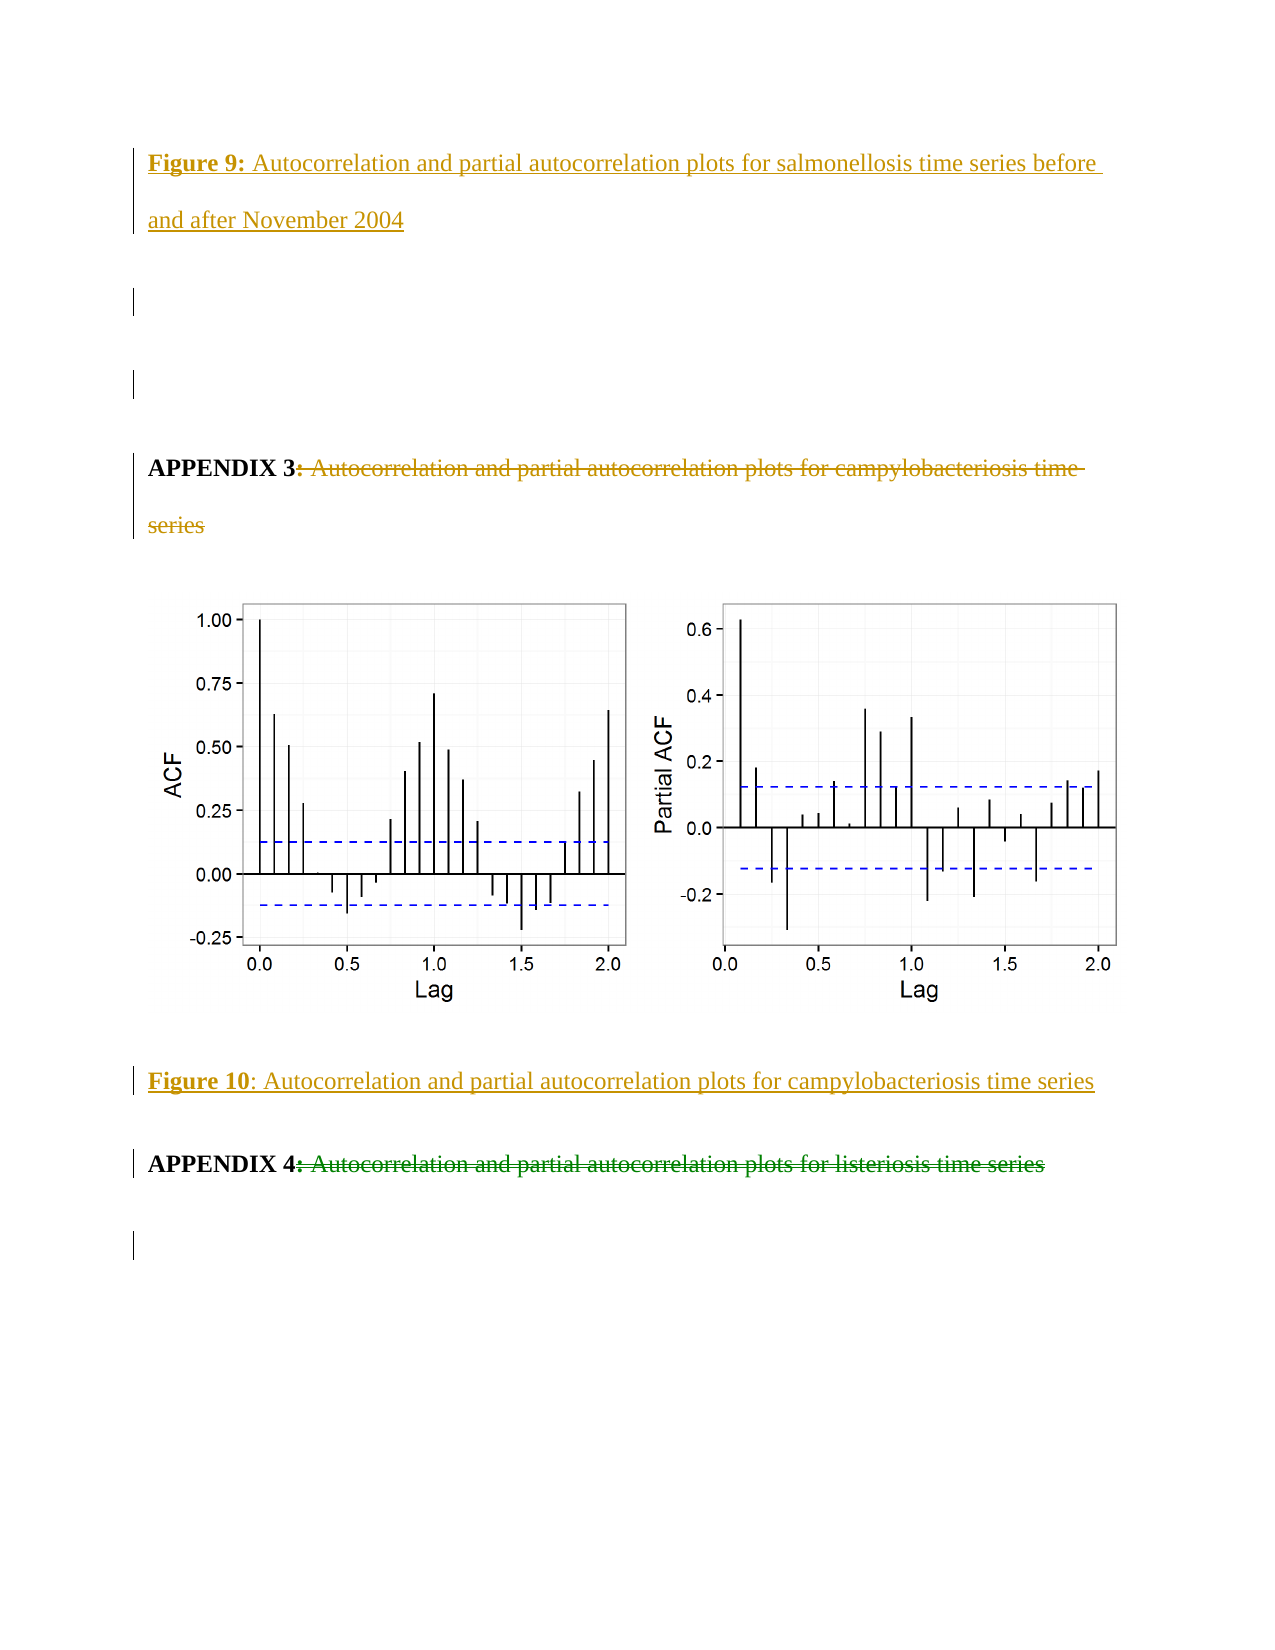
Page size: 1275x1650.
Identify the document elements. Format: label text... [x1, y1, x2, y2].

picture [147, 592, 1128, 1013]
text APPENDIX 3 [148, 453, 1127, 539]
text APPENDIX 4 [148, 1149, 1127, 1177]
